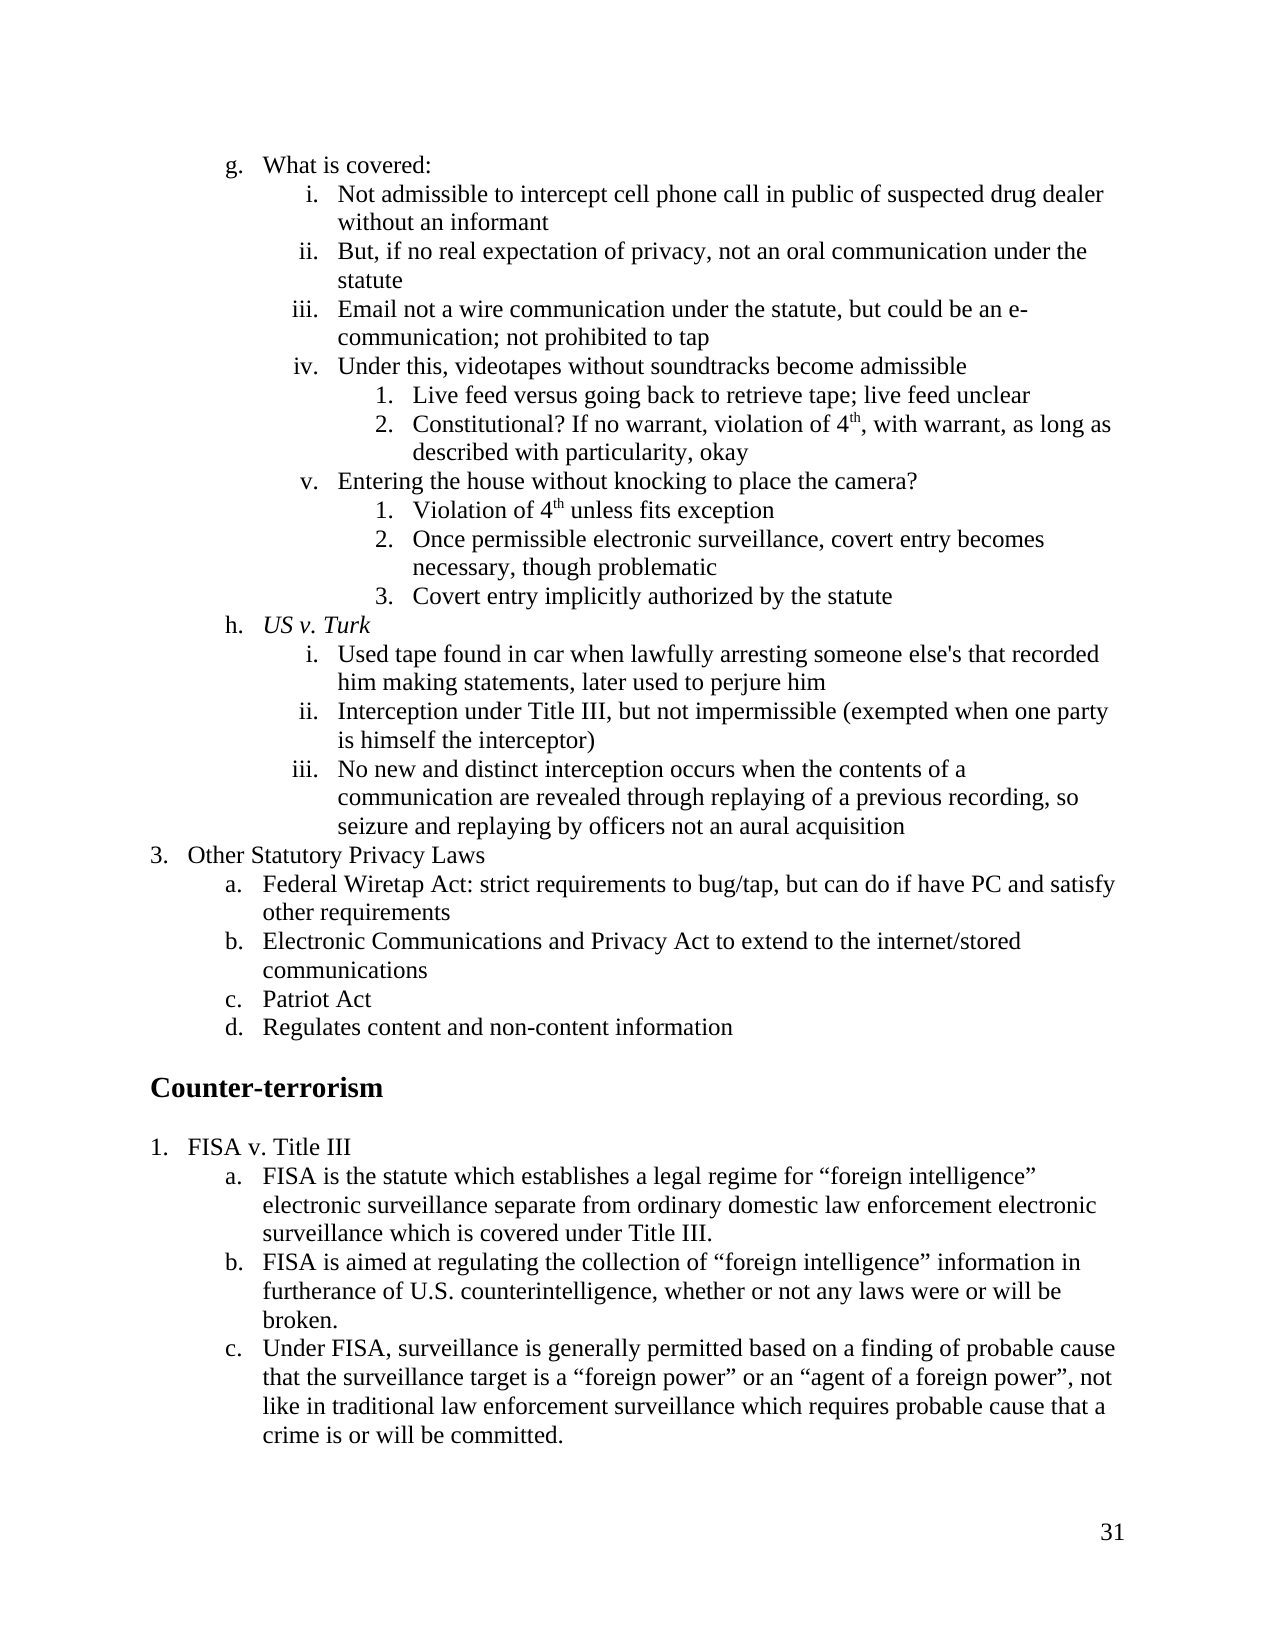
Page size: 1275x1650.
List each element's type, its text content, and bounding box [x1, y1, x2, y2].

list Live feed versus going back to retrieve tape; live feed unclear [375, 380, 1125, 409]
list Used tape found in car when lawfully arresting someone else's that recorded him making statements, later used to perjure him [319, 639, 1125, 696]
list But, if no real expectation of privacy, not an oral communication under the statute [319, 236, 1125, 294]
list Violation of 4th unless fits exception [375, 495, 1125, 524]
list No new and distinct interception occurs when the contents of a communication are revealed through replaying of a previous recording, so seizure and replaying by officers not an aural acquisition [319, 754, 1125, 840]
list Once permissible electronic surveillance, covert entry becomes necessary, though problematic [375, 524, 1125, 581]
subtitle Under FISA, surveillance is generally permitted based on a finding of probable cause that the surveillance target is a “foreign power” or an “agent of a foreign power”, not like in traditional law enforcement surveillance which requires probable cause that a crime is or will be committed. [225, 1333, 1125, 1448]
subtitle FISA is aimed at regulating the collection of “foreign intelligence” information in furtherance of U.S. counterintelligence, whether or not any laws were or will be broken. [225, 1247, 1125, 1333]
list FISA v. Title III [150, 1132, 1125, 1161]
list Interception under Title III, but not impermissible (exempted when one party is himself the interceptor) [319, 696, 1125, 754]
subtitle Electronic Communications and Privacy Act to extend to the internet/stored communications [225, 926, 1125, 984]
list Covert entry implicitly authorized by the statute [375, 581, 1125, 610]
list Email not a wire communication under the statute, but could be an e-communication; not prohibited to tap [319, 294, 1125, 351]
subtitle Patriot Act [225, 984, 1125, 1012]
list What is covered: [225, 150, 1125, 179]
list Constitutional? If no warrant, violation of 4th, with warrant, as long as described with particularity, okay [375, 409, 1125, 466]
list Entering the house without knocking to place the camera? [319, 466, 1125, 495]
subtitle Regulates content and non-content information [225, 1012, 1125, 1041]
list US v. Turk [225, 610, 1125, 639]
list Other Statutory Privacy Laws [150, 840, 1125, 869]
list Not admissible to intercept cell phone call in public of suspected drug dealer without an informant [319, 179, 1125, 236]
subtitle FISA is the statute which establishes a legal regime for “foreign intelligence” electronic surveillance separate from ordinary domestic law enforcement electronic surveillance which is covered under Title III. [225, 1161, 1125, 1247]
subtitle Federal Wiretap Act: strict requirements to bug/tap, but can do if have PC and satisfy other requirements [225, 869, 1125, 926]
list Under this, videotapes without soundtracks become admissible [319, 351, 1125, 380]
subtitle Counter-terrorism [150, 1070, 1125, 1103]
